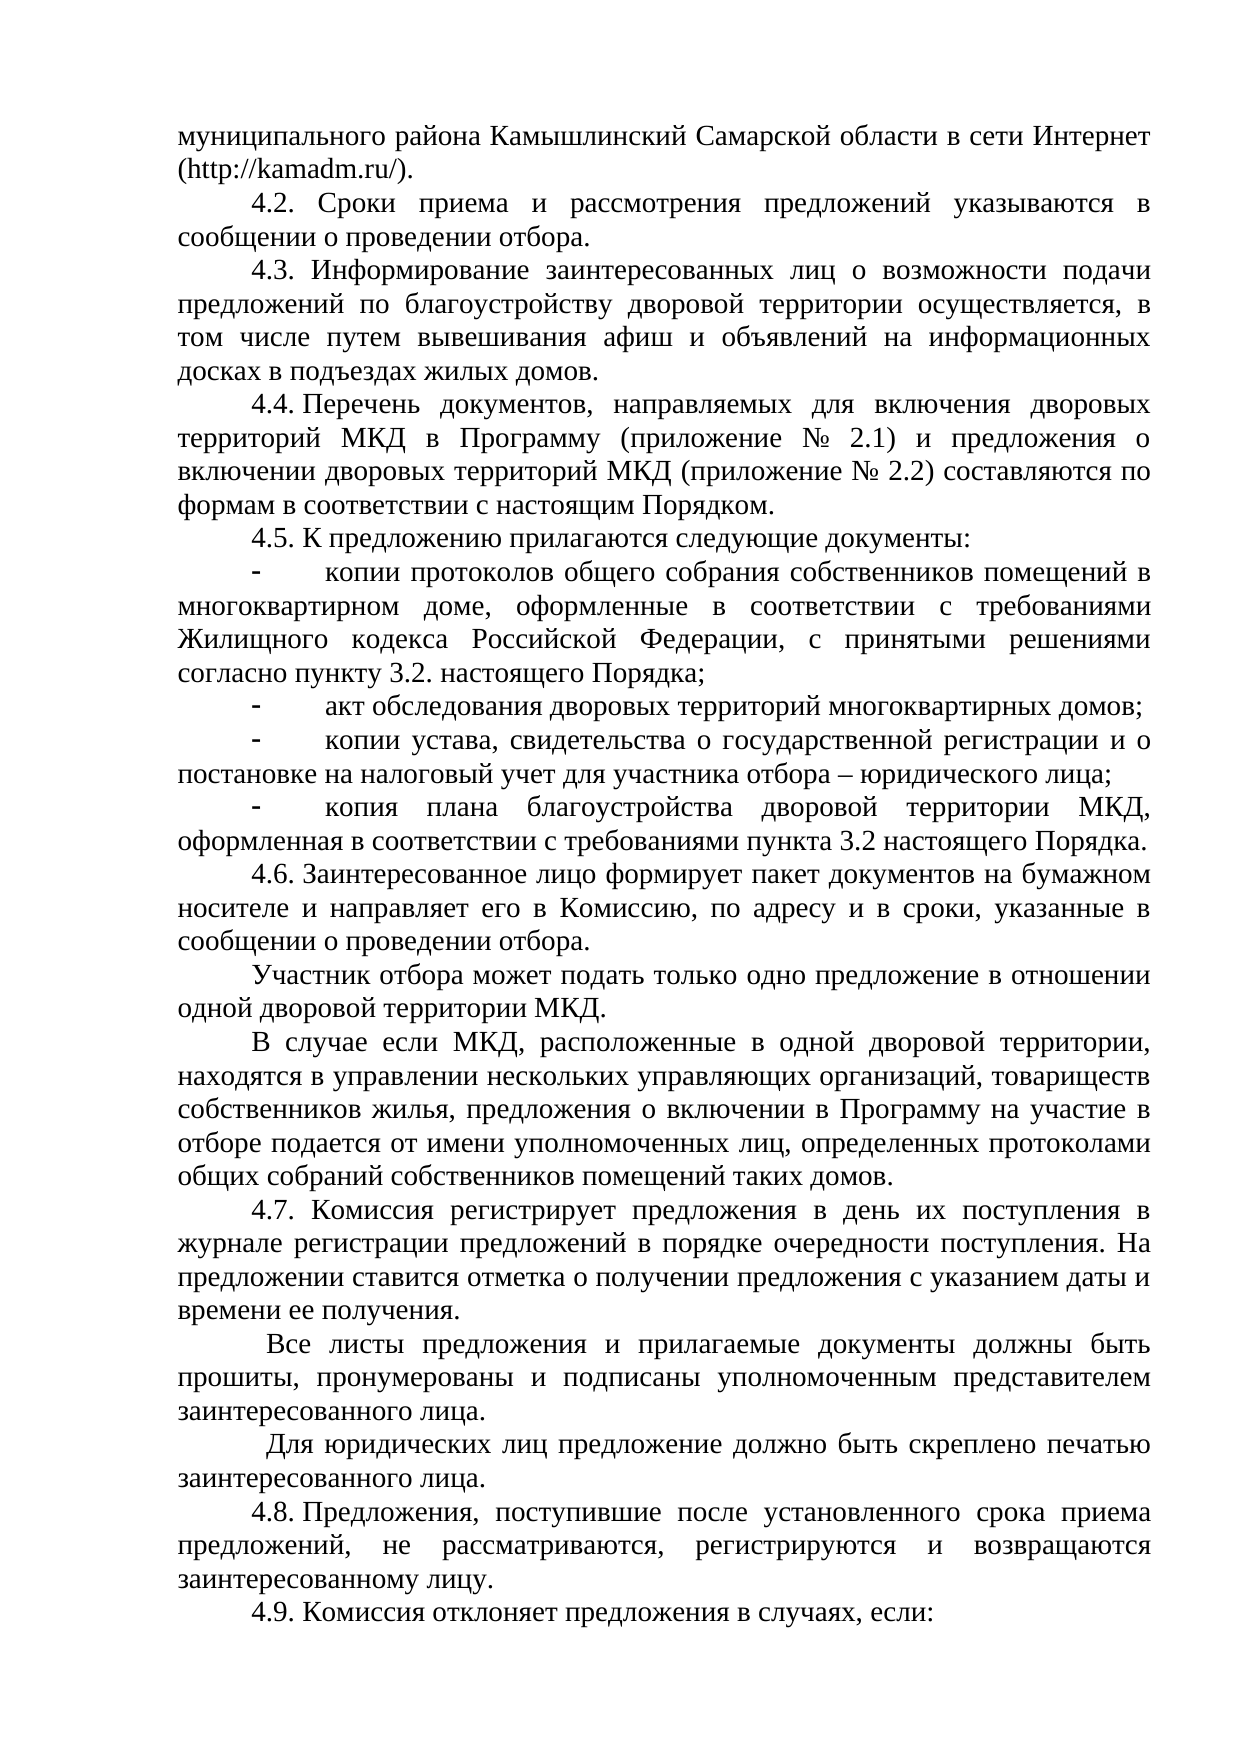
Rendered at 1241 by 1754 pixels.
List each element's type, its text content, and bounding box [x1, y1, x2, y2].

text 4.8. Предложения, поступившие после установленного срока приема предложений, не рассматриваются, регистрируются и возвращаются заинтересованному лицу. [177, 1494, 1152, 1594]
text 4.3. Информирование заинтересованных лиц о возможности подачи предложений по благоустройству дворовой территории осуществляется, в том числе путем вывешивания афиш и объявлений на информационных досках в подъездах жилых домов. [177, 252, 1152, 386]
text Все листы предложения и прилагаемые документы должны быть прошиты, пронумерованы и подписаны уполномоченным представителем заинтересованного лица. [177, 1326, 1152, 1427]
text 4.2. Сроки приема и рассмотрения предложений указываются в сообщении о проведении отбора. [177, 185, 1152, 252]
list копии устава, свидетельства о государственной регистрации и о постановке на налоговый учет для участника отбора – юридического лица; [177, 722, 1152, 789]
text 4.7. Комиссия регистрирует предложения в день их поступления в журнале регистрации предложений в порядке очередности поступления. На предложении ставится отметка о получении предложения с указанием даты и времени ее получения. [177, 1192, 1152, 1326]
text 4.6. Заинтересованное лицо формирует пакет документов на бумажном носителе и направляет его в Комиссию, по адресу и в сроки, указанные в сообщении о проведении отбора. [177, 856, 1152, 957]
list копия плана благоустройства дворовой территории МКД, оформленная в соответствии с требованиями пункта 3.2 настоящего Порядка. [177, 789, 1152, 856]
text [177, 118, 1152, 185]
text 4.4. Перечень документов, направляемых для включения дворовых территорий МКД в Программу (приложение № 2.1) и предложения о включении дворовых территорий МКД (приложение № 2.2) составляются по формам в соответствии с настоящим Порядком. [177, 386, 1152, 521]
list копии протоколов общего собрания собственников помещений в многоквартирном доме, оформленные в соответствии с требованиями Жилищного кодекса Российской Федерации, с принятыми решениями согласно пункту 3.2. настоящего Порядка; [177, 554, 1152, 688]
text В случае если МКД, расположенные в одной дворовой территории, находятся в управлении нескольких управляющих организаций, товариществ собственников жилья, предложения о включении в Программу на участие в отборе подается от имени уполномоченных лиц, определенных протоколами общих собраний собственников помещений таких домов. [177, 1024, 1152, 1192]
list акт обследования дворовых территорий многоквартирных домов; [177, 688, 1152, 722]
text Участник отбора может подать только одно предложение в отношении одной дворовой территории МКД. [177, 957, 1152, 1024]
text 4.9. Комиссия отклоняет предложения в случаях, если: [177, 1594, 1152, 1628]
text Для юридических лиц предложение должно быть скреплено печатью заинтересованного лица. [177, 1427, 1152, 1494]
text 4.5. К предложению прилагаются следующие документы: [177, 521, 1152, 554]
